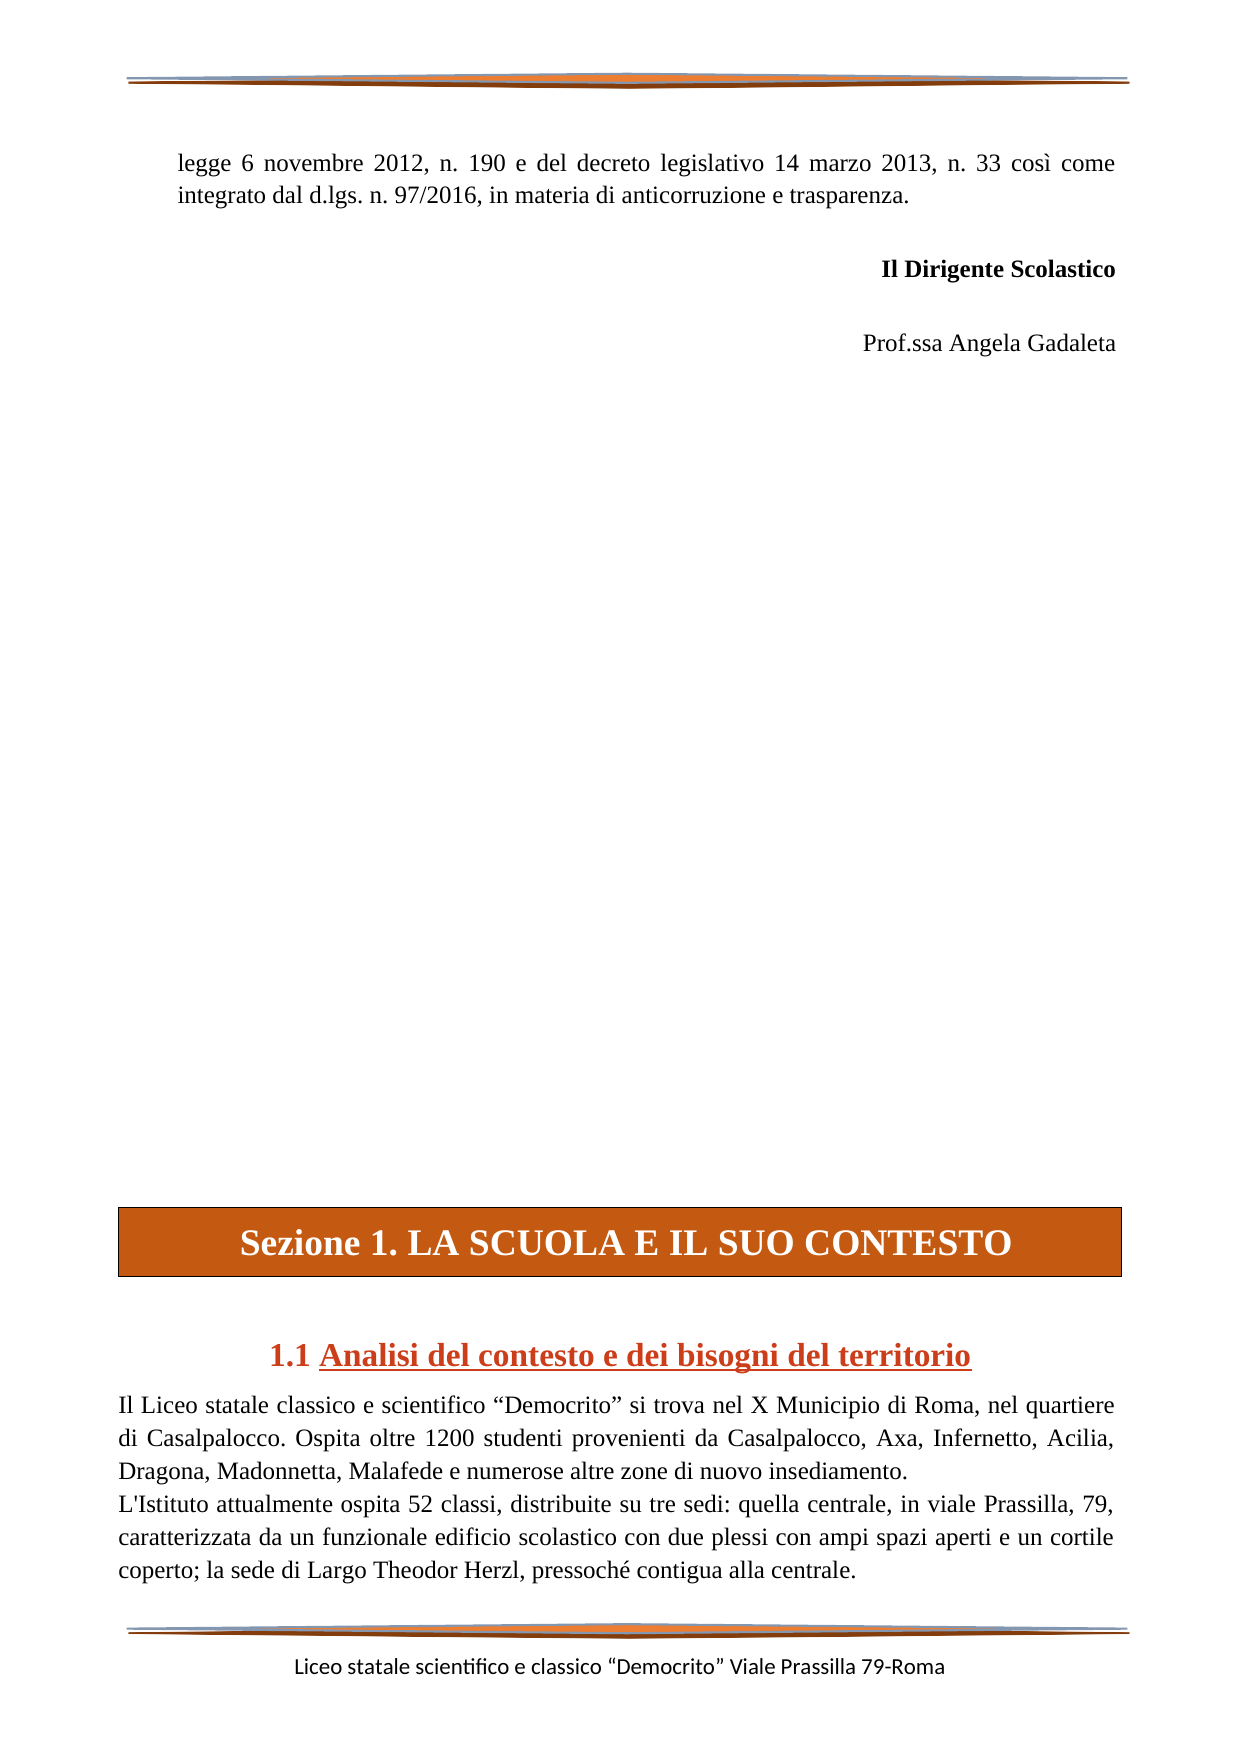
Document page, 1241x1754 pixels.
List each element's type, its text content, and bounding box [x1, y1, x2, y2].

text 1.1 Analisi del contesto e dei bisogni del territorio [118, 1336, 1122, 1374]
text Il Dirigente Scolastico [196, 254, 1116, 283]
table_header Sezione 1. LA SCUOLA E IL SUO CONTESTO [119, 1208, 1121, 1276]
text Prof.ssa Angela Gadaleta [196, 328, 1116, 357]
text Il Liceo statale classico e scientifico “Democrito” si trova nel X Municipio di Roma, nel quartiere di Casalpalocco. Ospita oltre 1200 studenti provenienti da Casalpalocco, Axa, Infernetto, Acilia, Dragona, Madonnetta, Malafede e numerose altre zone di nuovo insediamento. [118, 1390, 1116, 1484]
text L'Istituto attualmente ospita 52 classi, distribuite su tre sedi: quella centrale, in viale Prassilla, 79, caratterizzata da un funzionale edificio scolastico con due plessi con ampi spazi aperti e un cortile coperto; la sede di Largo Theodor Herzl, pressoché contigua alla centrale. [118, 1489, 1116, 1584]
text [177, 148, 1116, 209]
